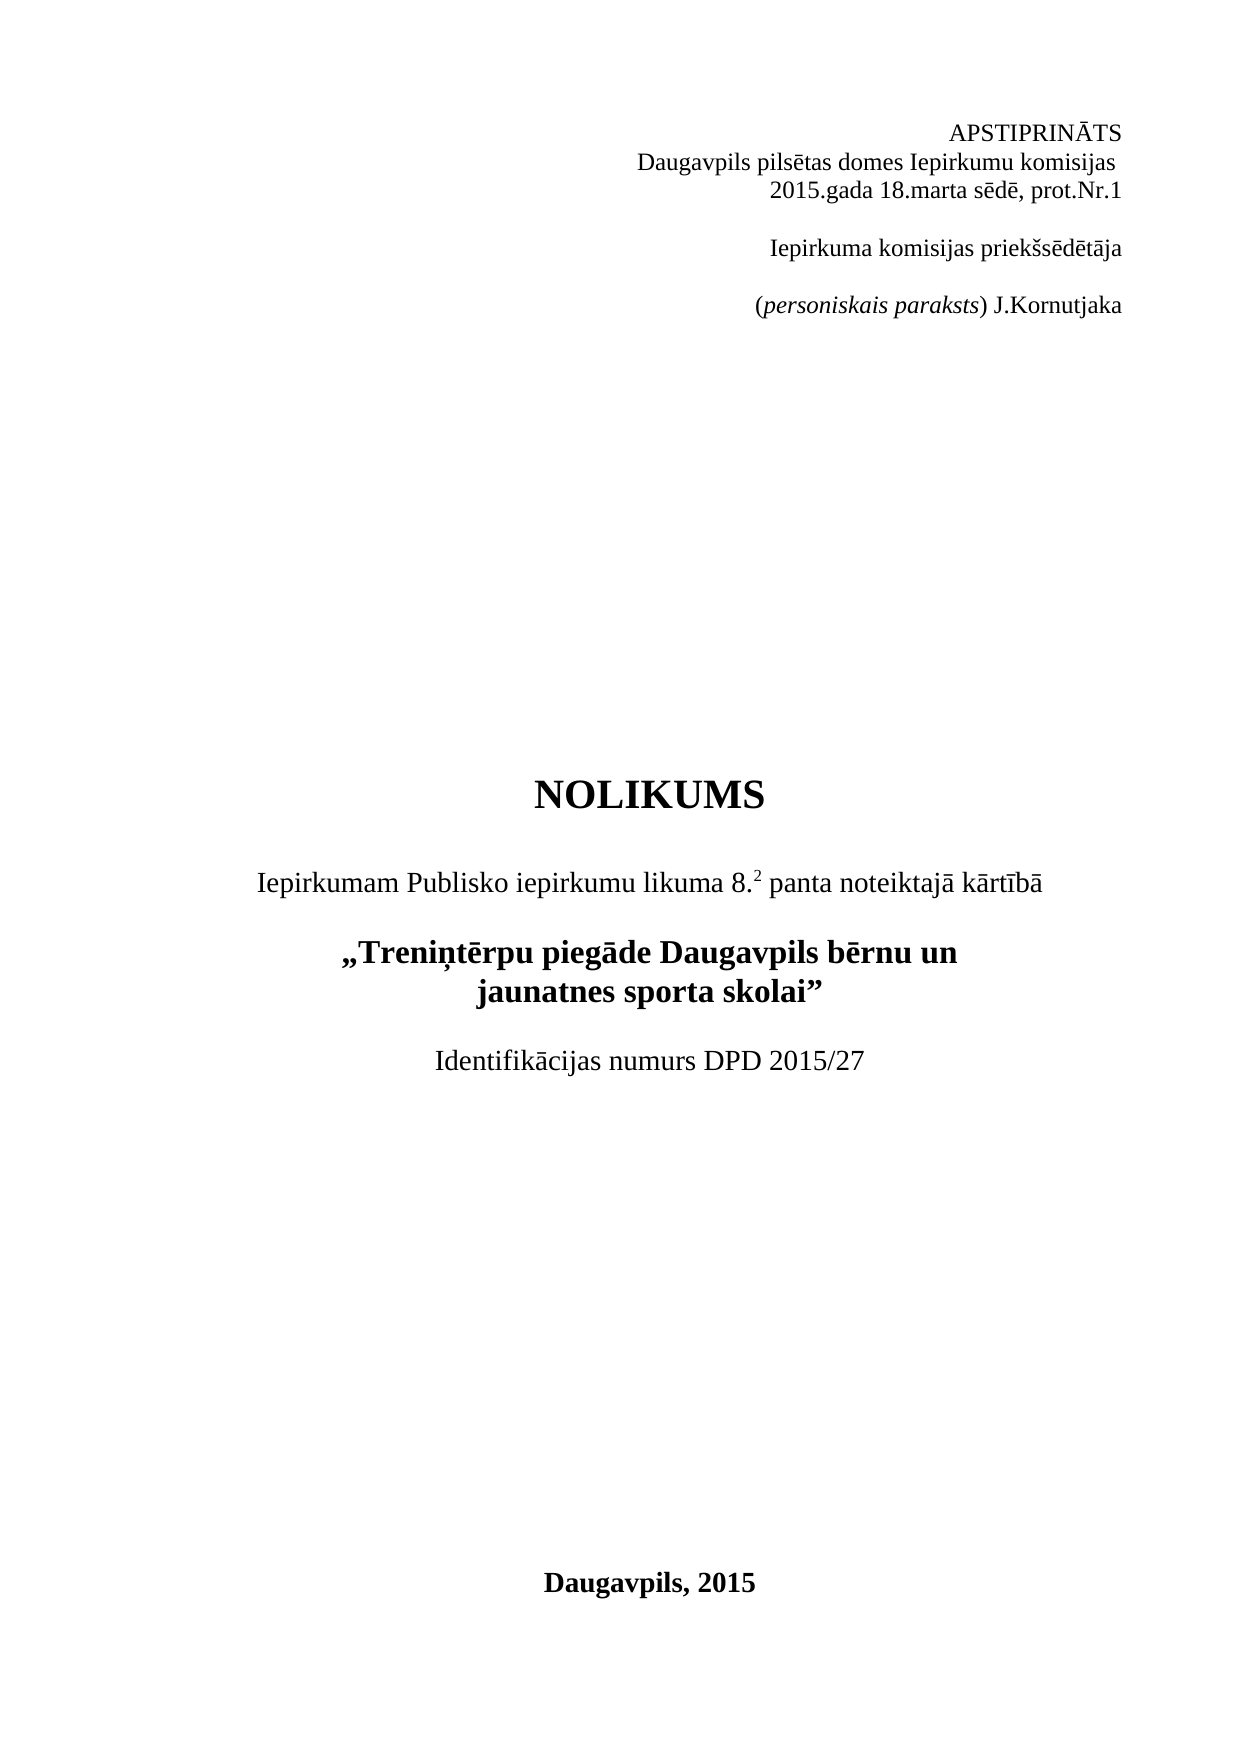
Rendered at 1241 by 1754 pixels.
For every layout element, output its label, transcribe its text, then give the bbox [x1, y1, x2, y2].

text „Treniņtērpu piegāde Daugavpils bērnu un [177, 933, 1122, 971]
text jaunatnes sporta skolai” [177, 971, 1122, 1009]
text NOLIKUMS [177, 770, 1122, 818]
text (personiskais paraksts) J.Kornutjaka [177, 291, 1122, 319]
text apstiprinĀts Daugavpils pilsētas domes Iepirkumu komisijas 2015.gada 18.marta sēdē, prot.Nr.1 [177, 118, 1122, 204]
text Iepirkumam Publisko iepirkumu likuma 8.2 panta noteiktajā kārtībā [177, 866, 1122, 899]
text Identifikācijas numurs DPD 2015/27 [177, 1043, 1122, 1076]
text Iepirkuma komisijas priekšsēdētāja [177, 233, 1122, 262]
text Daugavpils, 2015 [177, 1565, 1122, 1599]
